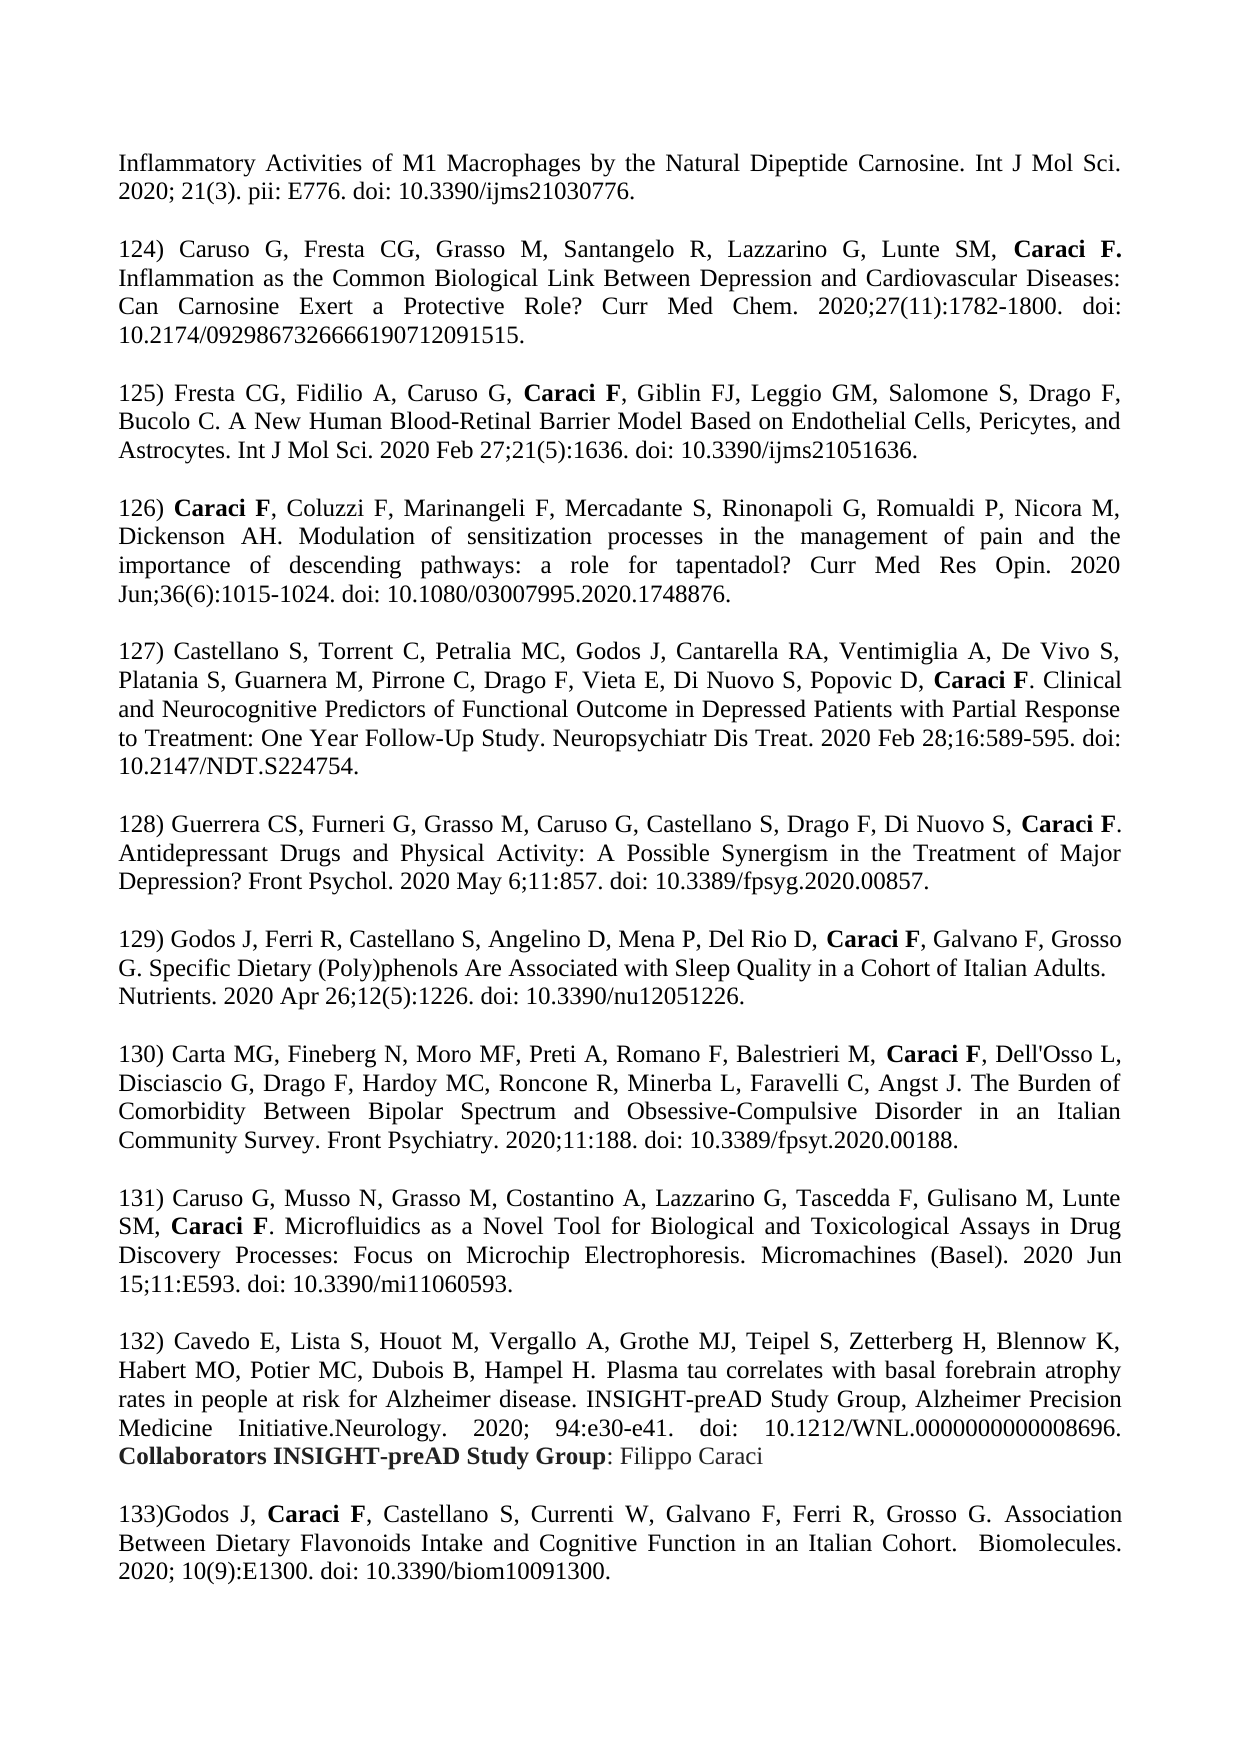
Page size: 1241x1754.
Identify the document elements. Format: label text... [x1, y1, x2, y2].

text 132) Cavedo E, Lista S, Houot M, Vergallo A, Grothe MJ, Teipel S, Zetterberg H, Blennow K, Habert MO, Potier MC, Dubois B, Hampel H. Plasma tau correlates with basal forebrain atrophy rates in people at risk for Alzheimer disease. INSIGHT-preAD Study Group, Alzheimer Precision Medicine Initiative.Neurology. 2020; 94:e30-e41. doi: 10.1212/WNL.0000000000008696. Collaborators INSIGHT-preAD Study Group: Filippo Caraci [118, 1326, 1122, 1470]
text 125) Fresta CG, Fidilio A, Caruso G, Caraci F, Giblin FJ, Leggio GM, Salomone S, Drago F, Bucolo C. A New Human Blood-Retinal Barrier Model Based on Endothelial Cells, Pericytes, and Astrocytes. Int J Mol Sci. 2020 Feb 27;21(5):1636. doi: 10.3390/ijms21051636. [118, 378, 1122, 464]
text 129) Godos J, Ferri R, Castellano S, Angelino D, Mena P, Del Rio D, Caraci F, Galvano F, Grosso G. Specific Dietary (Poly)phenols Are Associated with Sleep Quality in a Cohort of Italian Adults. [118, 924, 1122, 981]
text 128) Guerrera CS, Furneri G, Grasso M, Caruso G, Castellano S, Drago F, Di Nuovo S, Caraci F. Antidepressant Drugs and Physical Activity: A Possible Synergism in the Treatment of Major Depression? Front Psychol. 2020 May 6;11:857. doi: 10.3389/fpsyg.2020.00857. [118, 809, 1122, 895]
text Nutrients. 2020 Apr 26;12(5):1226. doi: 10.3390/nu12051226. [118, 981, 1122, 1010]
text 124) Caruso G, Fresta CG, Grasso M, Santangelo R, Lazzarino G, Lunte SM, Caraci F. Inflammation as the Common Biological Link Between Depression and Cardiovascular Diseases: Can Carnosine Exert a Protective Role? Curr Med Chem. 2020;27(11):1782-1800. doi: 10.2174/0929867326666190712091515. [118, 234, 1122, 349]
text 130) Carta MG, Fineberg N, Moro MF, Preti A, Romano F, Balestrieri M, Caraci F, Dell'Osso L, Disciascio G, Drago F, Hardoy MC, Roncone R, Minerba L, Faravelli C, Angst J. The Burden of Comorbidity Between Bipolar Spectrum and Obsessive-Compulsive Disorder in an Italian Community Survey. Front Psychiatry. 2020;11:188. doi: 10.3389/fpsyt.2020.00188. [118, 1039, 1122, 1154]
text 133)Godos J, Caraci F, Castellano S, Currenti W, Galvano F, Ferri R, Grosso G. Association Between Dietary Flavonoids Intake and Cognitive Function in an Italian Cohort. Biomolecules. 2020; 10(9):E1300. doi: 10.3390/biom10091300. [118, 1499, 1122, 1585]
text 126) Caraci F, Coluzzi F, Marinangeli F, Mercadante S, Rinonapoli G, Romualdi P, Nicora M, Dickenson AH. Modulation of sensitization processes in the management of pain and the importance of descending pathways: a role for tapentadol? Curr Med Res Opin. 2020 Jun;36(6):1015-1024. doi: 10.1080/03007995.2020.1748876. [118, 493, 1122, 608]
text 131) Caruso G, Musso N, Grasso M, Costantino A, Lazzarino G, Tascedda F, Gulisano M, Lunte SM, Caraci F. Microfluidics as a Novel Tool for Biological and Toxicological Assays in Drug Discovery Processes: Focus on Microchip Electrophoresis. Micromachines (Basel). 2020 Jun 15;11:E593. doi: 10.3390/mi11060593. [118, 1183, 1122, 1298]
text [118, 148, 1122, 205]
text 127) Castellano S, Torrent C, Petralia MC, Godos J, Cantarella RA, Ventimiglia A, De Vivo S, Platania S, Guarnera M, Pirrone C, Drago F, Vieta E, Di Nuovo S, Popovic D, Caraci F. Clinical and Neurocognitive Predictors of Functional Outcome in Depressed Patients with Partial Response to Treatment: One Year Follow-Up Study. Neuropsychiatr Dis Treat. 2020 Feb 28;16:589-595. doi: 10.2147/NDT.S224754. [118, 636, 1122, 780]
